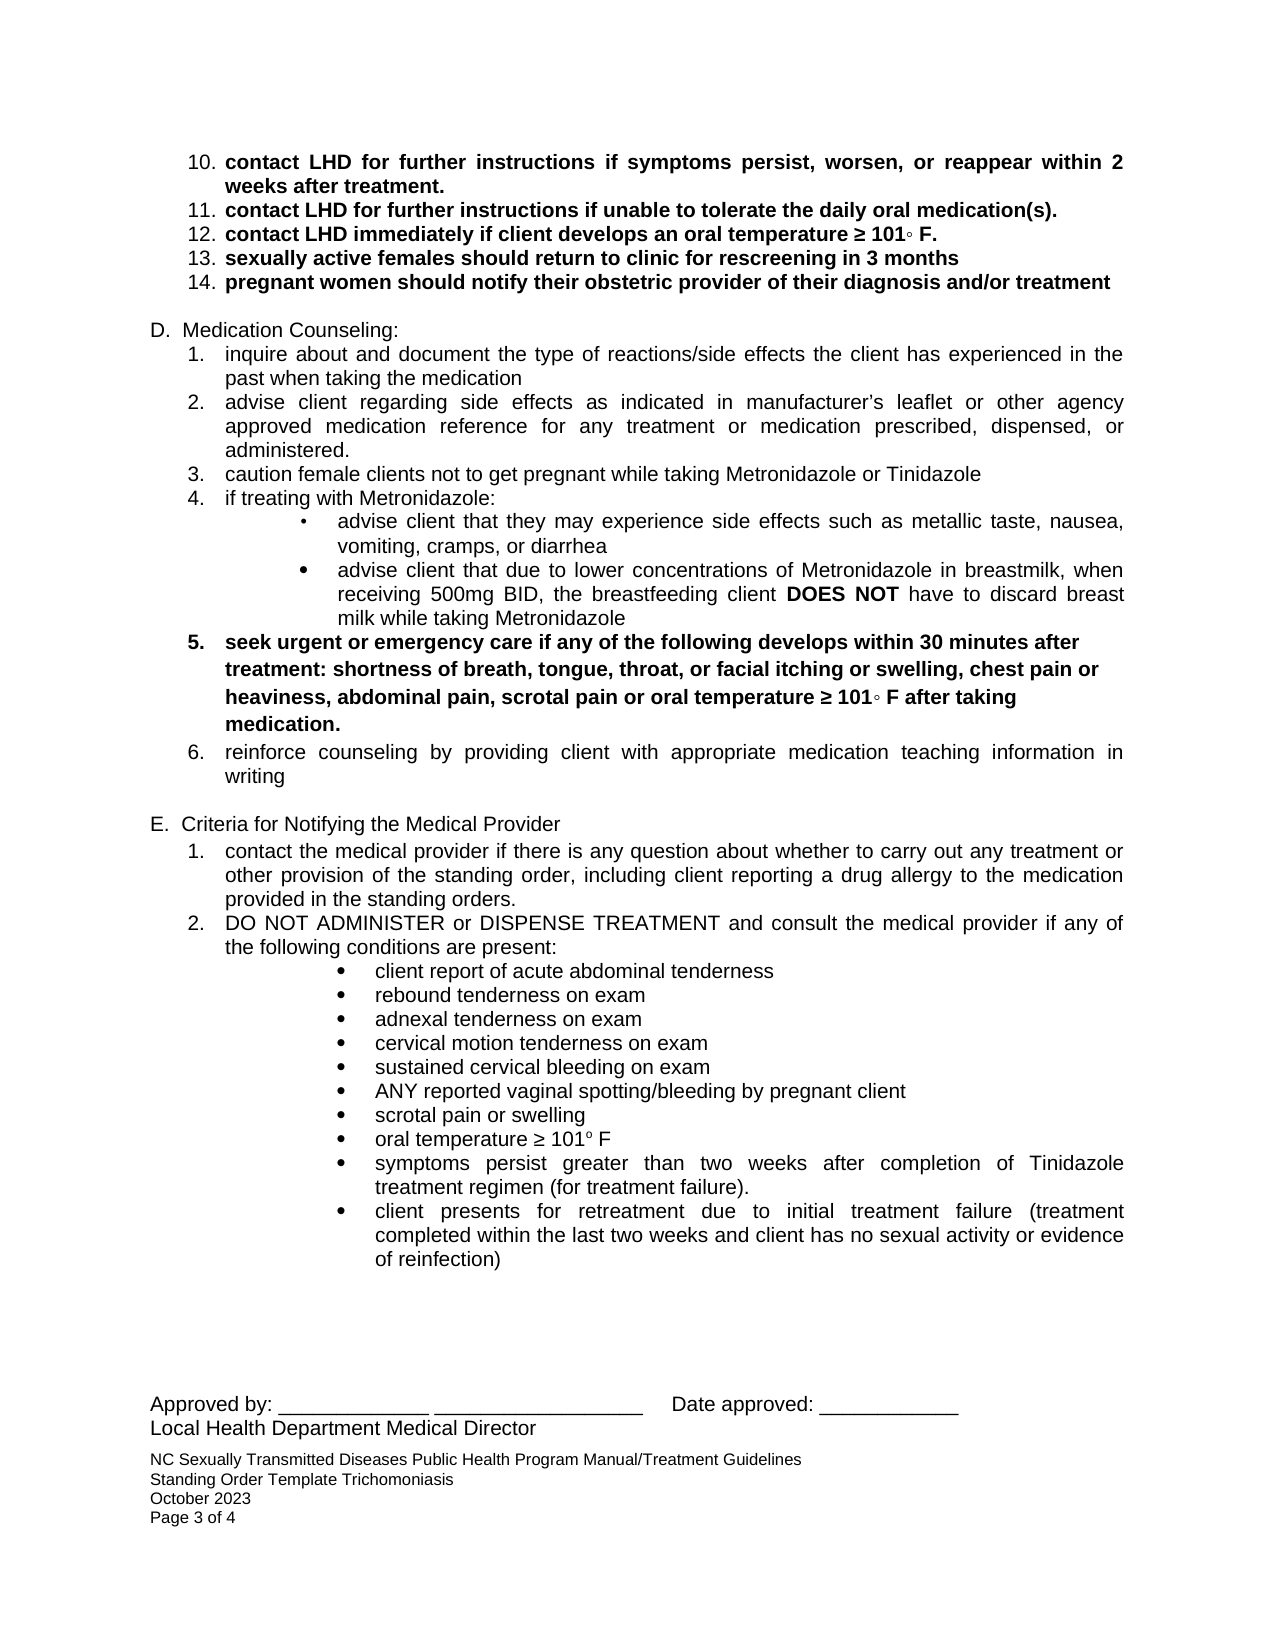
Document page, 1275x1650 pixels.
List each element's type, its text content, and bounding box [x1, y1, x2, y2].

list advise client that they may experience side effects such as metallic taste, nausea, vomiting, cramps, or diarrhea [300, 509, 1125, 557]
list seek urgent or emergency care if any of the following develops within 30 minutes after treatment: shortness of breath, tongue, throat, or facial itching or swelling, chest pain or heaviness, abdominal pain, scrotal pain or oral temperature ≥ 101◦ F after taking medication. [187, 629, 1125, 736]
list pregnant women should notify their obstetric provider of their diagnosis and/or treatment [187, 270, 1125, 294]
list DO NOT ADMINISTER or DISPENSE TREATMENT and consult the medical provider if any of the following conditions are present: [187, 911, 1125, 959]
list E. Criteria for Notifying the Medical Provider [150, 811, 1125, 835]
list contact the medical provider if there is any question about whether to carry out any treatment or other provision of the standing order, including client reporting a drug allergy to the medication provided in the standing orders. [187, 839, 1125, 911]
text Approved by: _____________ __________________ Date approved: ____________ [150, 1391, 1125, 1415]
list scrotal pain or swelling [337, 1103, 1125, 1127]
list contact LHD immediately if client develops an oral temperature ≥ 101◦ F. [187, 222, 1125, 246]
list advise client regarding side effects as indicated in manufacturer’s leaflet or other agency approved medication reference for any treatment or medication prescribed, dispensed, or administered. [187, 389, 1125, 461]
list rebound tenderness on exam [337, 983, 1125, 1007]
list caution female clients not to get pregnant while taking Metronidazole or Tinidazole [187, 461, 1125, 485]
list sexually active females should return to clinic for rescreening in 3 months [187, 246, 1125, 270]
list contact LHD for further instructions if unable to tolerate the daily oral medication(s). [187, 198, 1125, 222]
list if treating with Metronidazole: [187, 485, 1125, 509]
list ANY reported vaginal spotting/bleeding by pregnant client [337, 1079, 1125, 1103]
list contact LHD for further instructions if symptoms persist, worsen, or reappear within 2 weeks after treatment. [187, 150, 1125, 198]
list client report of acute abdominal tenderness [337, 959, 1125, 983]
text D. Medication Counseling: [150, 318, 1125, 342]
list reinforce counseling by providing client with appropriate medication teaching information in writing [187, 739, 1125, 787]
list sustained cervical bleeding on exam [337, 1055, 1125, 1079]
list client presents for retreatment due to initial treatment failure (treatment completed within the last two weeks and client has no sexual activity or evidence of reinfection) [337, 1199, 1125, 1271]
text Local Health Department Medical Director [150, 1415, 1125, 1439]
list inquire about and document the type of reactions/side effects the client has experienced in the past when taking the medication [187, 342, 1125, 389]
list oral temperature ≥ 101o F [337, 1127, 1125, 1151]
list symptoms persist greater than two weeks after completion of Tinidazole treatment regimen (for treatment failure). [337, 1151, 1125, 1199]
list adnexal tenderness on exam [337, 1007, 1125, 1031]
list cervical motion tenderness on exam [337, 1031, 1125, 1055]
list advise client that due to lower concentrations of Metronidazole in breastmilk, when receiving 500mg BID, the breastfeeding client DOES NOT have to discard breast milk while taking Metronidazole [300, 557, 1125, 629]
